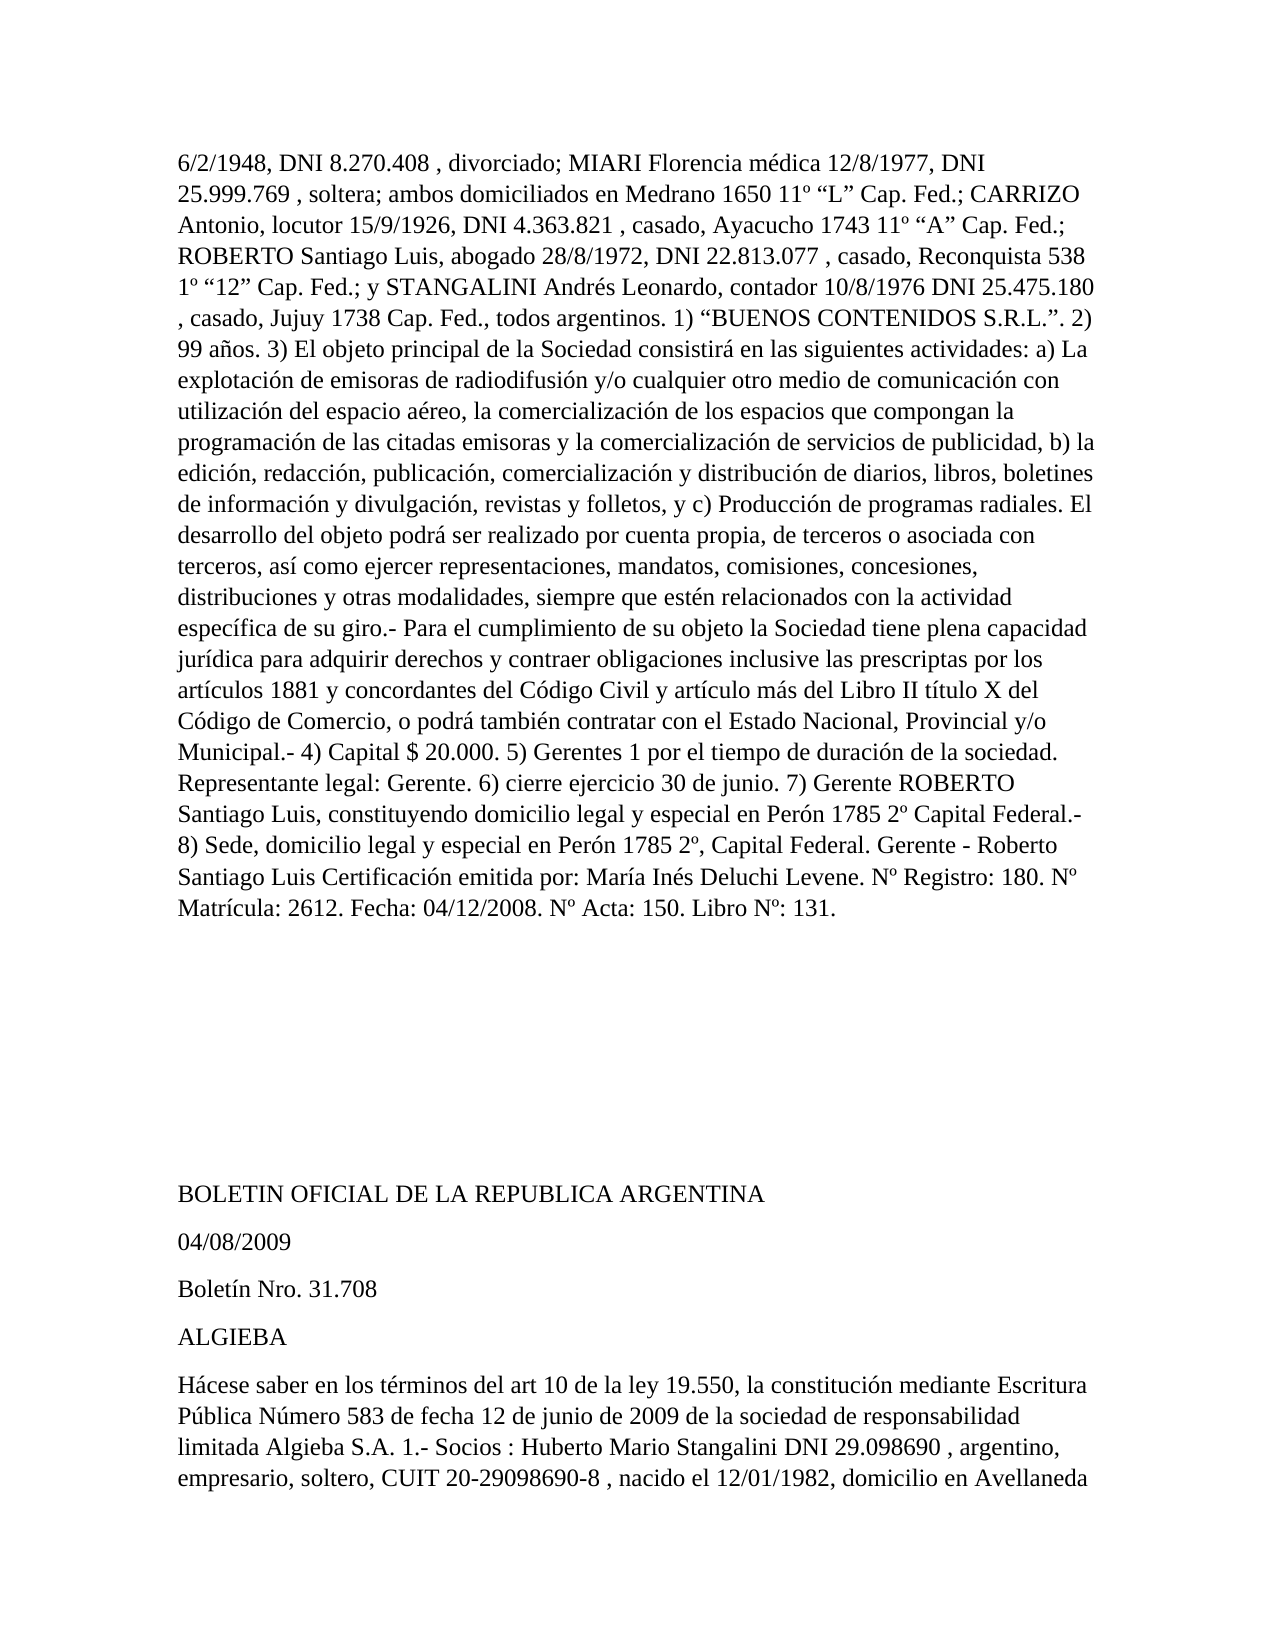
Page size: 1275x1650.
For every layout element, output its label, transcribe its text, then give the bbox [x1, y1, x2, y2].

text Boletín Nro. 31.708 [177, 1274, 1098, 1303]
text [177, 1370, 1098, 1492]
text 04/08/2009 [177, 1227, 1098, 1255]
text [177, 148, 1098, 921]
text ALGIEBA [177, 1322, 1098, 1351]
text BOLETIN OFICIAL DE LA REPUBLICA ARGENTINA [177, 1179, 1098, 1208]
